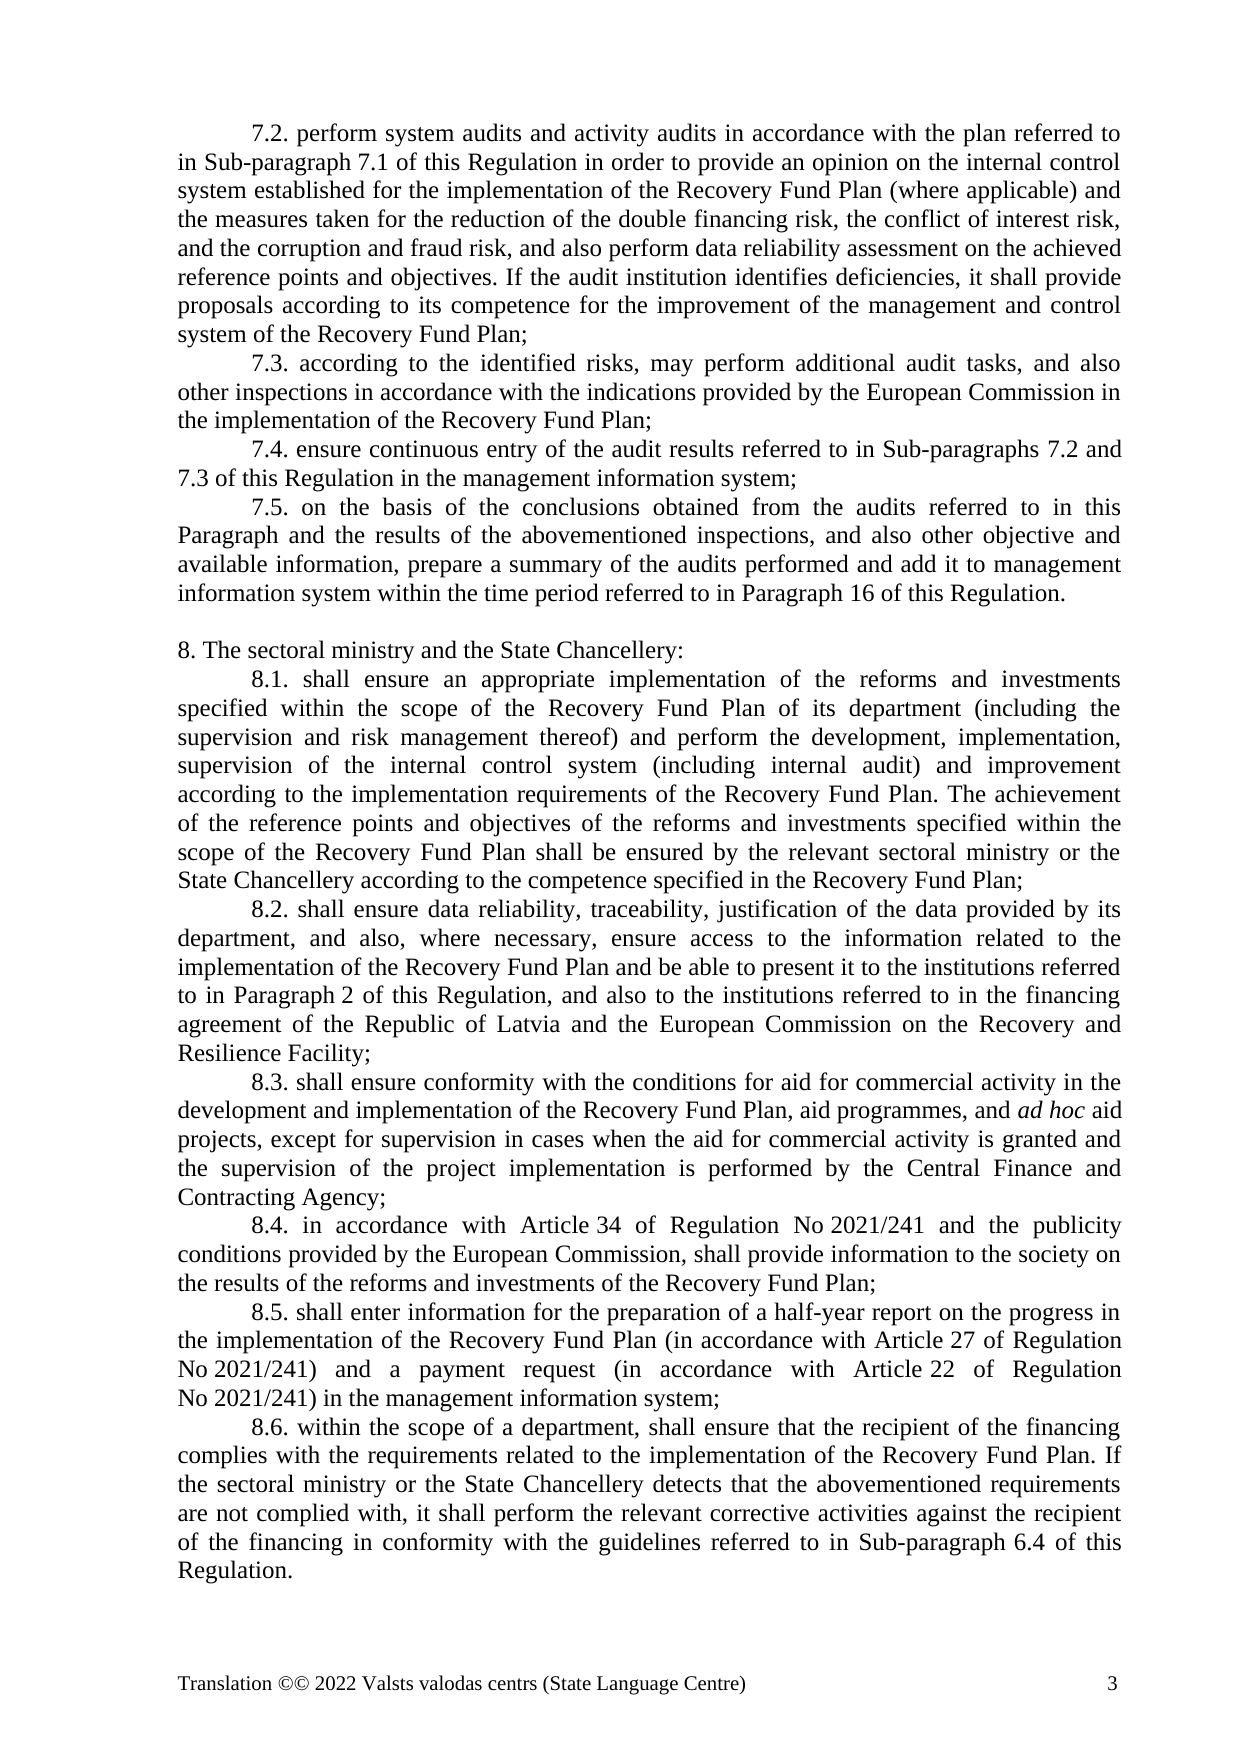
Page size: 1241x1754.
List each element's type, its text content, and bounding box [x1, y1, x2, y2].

text 8. The sectoral ministry and the State Chancellery: [177, 636, 1122, 664]
text 7.3. according to the identified risks, may perform additional audit tasks, and also other inspections in accordance with the indications provided by the European Commission in the implementation of the Recovery Fund Plan; [177, 348, 1122, 434]
text 7.5. on the basis of the conclusions obtained from the audits referred to in this Paragraph and the results of the abovementioned inspections, and also other objective and available information, prepare a summary of the audits performed and add it to management information system within the time period referred to in Paragraph 16 of this Regulation. [177, 492, 1122, 607]
text 7.4. ensure continuous entry of the audit results referred to in Sub-paragraphs 7.2 and 7.3 of this Regulation in the management information system; [177, 434, 1122, 492]
text 8.1. shall ensure an appropriate implementation of the reforms and investments specified within the scope of the Recovery Fund Plan of its department (including the supervision and risk management thereof) and perform the development, implementation, supervision of the internal control system (including internal audit) and improvement according to the implementation requirements of the Recovery Fund Plan. The achievement of the reference points and objectives of the reforms and investments specified within the scope of the Recovery Fund Plan shall be ensured by the relevant sectoral ministry or the State Chancellery according to the competence specified in the Recovery Fund Plan; [177, 664, 1122, 894]
text 8.6. within the scope of a department, shall ensure that the recipient of the financing complies with the requirements related to the implementation of the Recovery Fund Plan. If the sectoral ministry or the State Chancellery detects that the abovementioned requirements are not complied with, it shall perform the relevant corrective activities against the recipient of the financing in conformity with the guidelines referred to in Sub-paragraph 6.4 of this Regulation. [177, 1412, 1122, 1584]
text 7.2. perform system audits and activity audits in accordance with the plan referred to in Sub-paragraph 7.1 of this Regulation in order to provide an opinion on the internal control system established for the implementation of the Recovery Fund Plan (where applicable) and the measures taken for the reduction of the double financing risk, the conflict of interest risk, and the corruption and fraud risk, and also perform data reliability assessment on the achieved reference points and objectives. If the audit institution identifies deficiencies, it shall provide proposals according to its competence for the improvement of the management and control system of the Recovery Fund Plan; [177, 118, 1122, 348]
text 8.5. shall enter information for the preparation of a half-year report on the progress in the implementation of the Recovery Fund Plan (in accordance with Article 27 of Regulation No 2021/241) and a payment request (in accordance with Article 22 of Regulation No 2021/241) in the management information system; [177, 1297, 1122, 1412]
text 8.4. in accordance with Article 34 of Regulation No 2021/241 and the publicity conditions provided by the European Commission, shall provide information to the society on the results of the reforms and investments of the Recovery Fund Plan; [177, 1211, 1122, 1297]
text 8.2. shall ensure data reliability, traceability, justification of the data provided by its department, and also, where necessary, ensure access to the information related to the implementation of the Recovery Fund Plan and be able to present it to the institutions referred to in Paragraph 2 of this Regulation, and also to the institutions referred to in the financing agreement of the Republic of Latvia and the European Commission on the Recovery and Resilience Facility; [177, 894, 1122, 1067]
text 8.3. shall ensure conformity with the conditions for aid for commercial activity in the development and implementation of the Recovery Fund Plan, aid programmes, and ad hoc aid projects, except for supervision in cases when the aid for commercial activity is granted and the supervision of the project implementation is performed by the Central Finance and Contracting Agency; [177, 1067, 1122, 1211]
